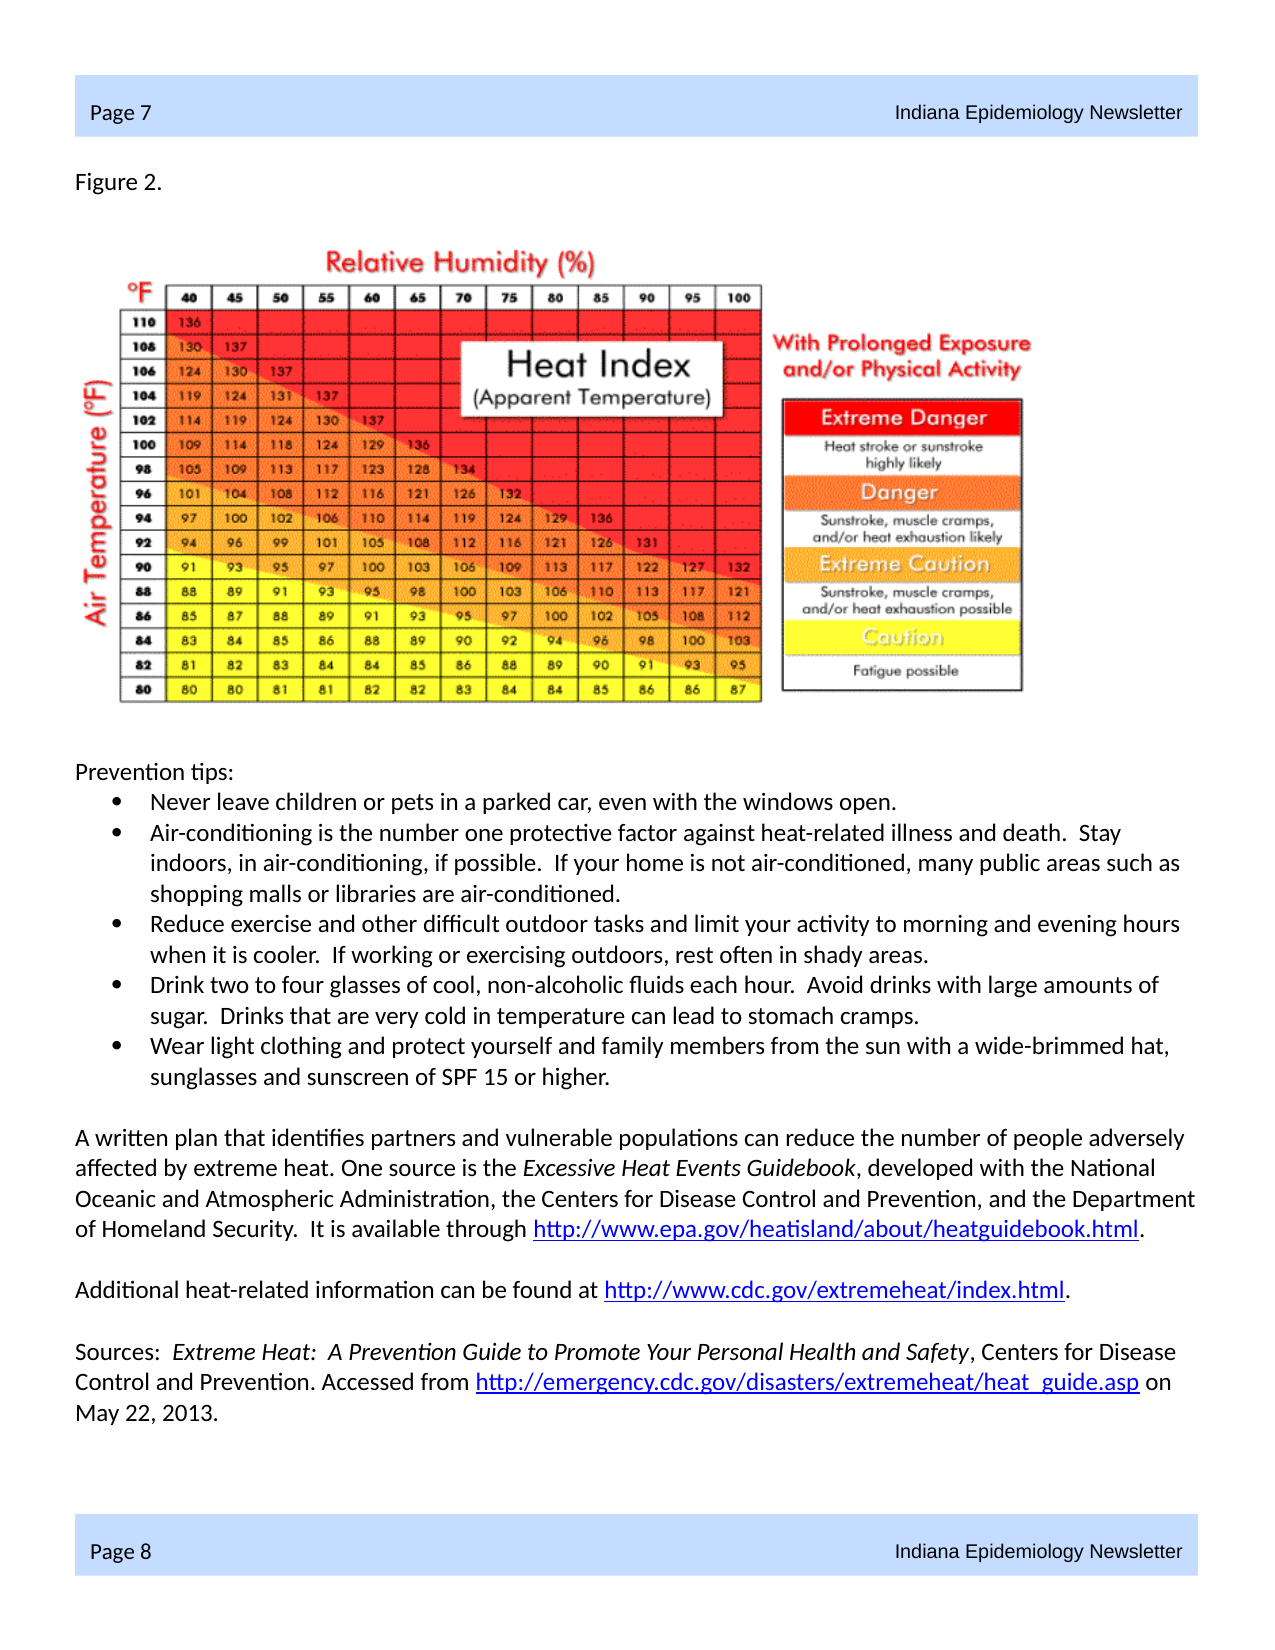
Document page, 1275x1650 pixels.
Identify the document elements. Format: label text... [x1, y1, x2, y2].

list Never leave children or pets in a parked car, even with the windows open. [112, 786, 1200, 817]
text Figure 2. [75, 167, 1200, 197]
text Sources: Extreme Heat: A Prevention Guide to Promote Your Personal Health and Safety, Centers for Disease Control and Prevention. Accessed from http://emergency.cdc.gov/disasters/extremeheat/heat_guide.asp on May 22, 2013. [75, 1336, 1200, 1427]
list Reduce exercise and other difficult outdoor tasks and limit your activity to morning and evening hours when it is cooler. If working or exercising outdoors, rest often in shady areas. [112, 908, 1200, 969]
text Additional heat-related information can be found at http://www.cdc.gov/extremeheat/index.html. [75, 1275, 1200, 1305]
picture [75, 227, 1050, 726]
text Prevention tips: [75, 756, 1200, 786]
list Air-conditioning is the number one protective factor against heat-related illness and death. Stay indoors, in air-conditioning, if possible. If your home is not air-conditioned, many public areas such as shopping malls or libraries are air-conditioned. [112, 817, 1200, 908]
text A written plan that identifies partners and vulnerable populations can reduce the number of people adversely affected by extreme heat. One source is the Excessive Heat Events Guidebook, developed with the National Oceanic and Atmospheric Administration, the Centers for Disease Control and Prevention, and the Department of Homeland Security. It is available through http://www.epa.gov/heatisland/about/heatguidebook.html. [75, 1122, 1200, 1244]
list Drink two to four glasses of cool, non-alcoholic fluids each hour. Avoid drinks with large amounts of sugar. Drinks that are very cold in temperature can lead to stomach cramps. [112, 969, 1200, 1031]
list Wear light clothing and protect yourself and family members from the sun with a wide-brimmed hat, sunglasses and sunscreen of SPF 15 or higher. [112, 1031, 1200, 1092]
